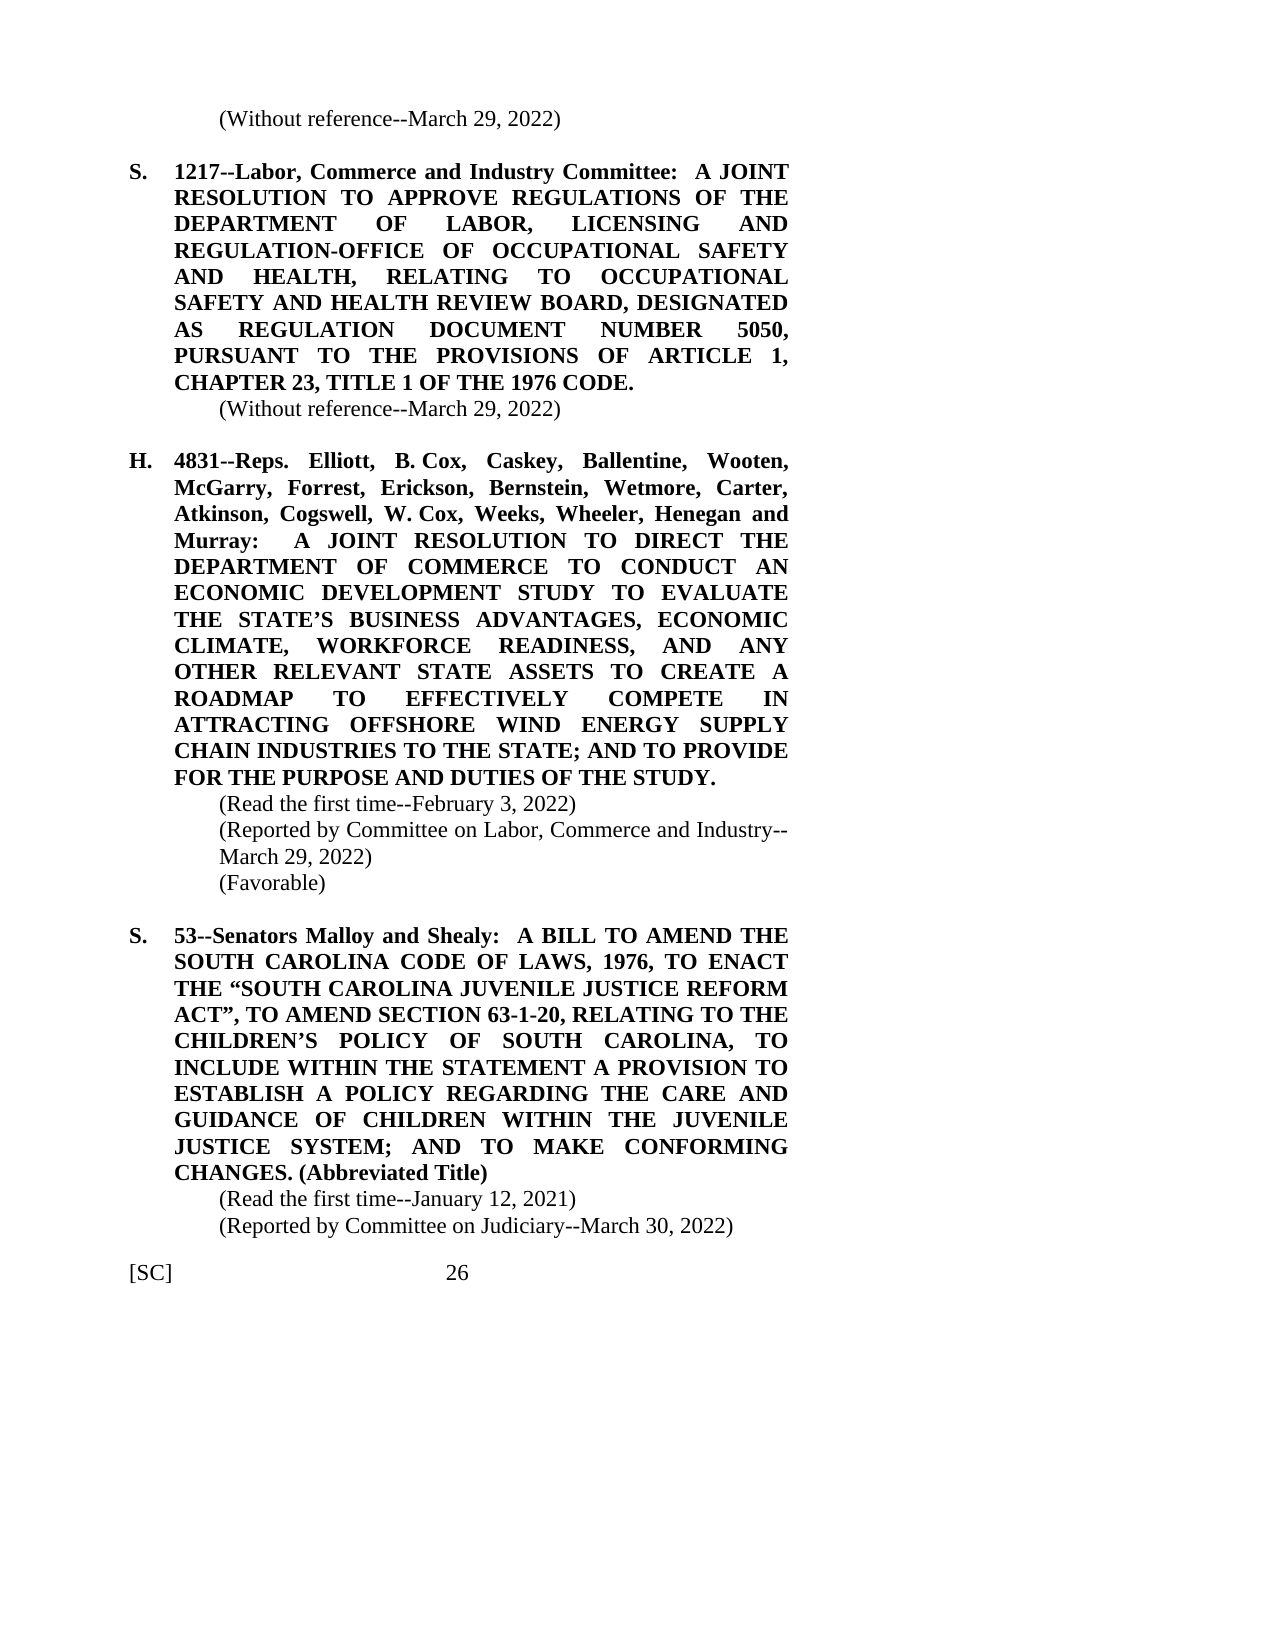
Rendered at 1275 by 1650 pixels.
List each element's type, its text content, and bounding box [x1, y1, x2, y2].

title H. 4831--Reps. Elliott, B. Cox, Caskey, Ballentine, Wooten, McGarry, Forrest, Erickson, Bernstein, Wetmore, Carter, Atkinson, Cogswell, W. Cox, Weeks, Wheeler, Henegan and Murray: A JOINT RESOLUTION TO DIRECT THE DEPARTMENT OF COMMERCE TO CONDUCT AN ECONOMIC DEVELOPMENT STUDY TO EVALUATE THE STATE’S BUSINESS ADVANTAGES, ECONOMIC CLIMATE, WORKFORCE READINESS, AND ANY OTHER RELEVANT STATE ASSETS TO CREATE A ROADMAP TO EFFECTIVELY COMPETE IN ATTRACTING OFFSHORE WIND ENERGY SUPPLY CHAIN INDUSTRIES TO THE STATE; AND TO PROVIDE FOR THE PURPOSE AND DUTIES OF THE STUDY. [129, 448, 789, 790]
text (Read the first time--January 12, 2021) [219, 1186, 789, 1212]
text (Without reference--March 29, 2022) [219, 395, 789, 421]
title S. 1217--Labor, Commerce and Industry Committee: A JOINT RESOLUTION TO APPROVE REGULATIONS OF THE DEPARTMENT OF LABOR, LICENSING AND REGULATION-OFFICE OF OCCUPATIONAL SAFETY AND HEALTH, RELATING TO OCCUPATIONAL SAFETY AND HEALTH REVIEW BOARD, DESIGNATED AS REGULATION DOCUMENT NUMBER 5050, PURSUANT TO THE PROVISIONS OF ARTICLE 1, CHAPTER 23, TITLE 1 OF THE 1976 CODE. [129, 158, 789, 395]
text (Reported by Committee on Labor, Commerce and Industry--March 29, 2022) [219, 817, 789, 869]
text (Without reference--March 29, 2022) [219, 105, 789, 131]
text (Reported by Committee on Judiciary--March 30, 2022) [219, 1212, 789, 1238]
title S. 53--Senators Malloy and Shealy: A BILL TO AMEND THE SOUTH CAROLINA CODE OF LAWS, 1976, TO ENACT THE “SOUTH CAROLINA JUVENILE JUSTICE REFORM ACT”, TO AMEND SECTION 63-1-20, RELATING TO THE CHILDREN’S POLICY OF SOUTH CAROLINA, TO INCLUDE WITHIN THE STATEMENT A PROVISION TO ESTABLISH A POLICY REGARDING THE CARE AND GUIDANCE OF CHILDREN WITHIN THE JUVENILE JUSTICE SYSTEM; AND TO MAKE CONFORMING CHANGES. (Abbreviated Title) [129, 922, 789, 1186]
text (Favorable) [219, 869, 789, 896]
text (Read the first time--February 3, 2022) [219, 790, 789, 817]
